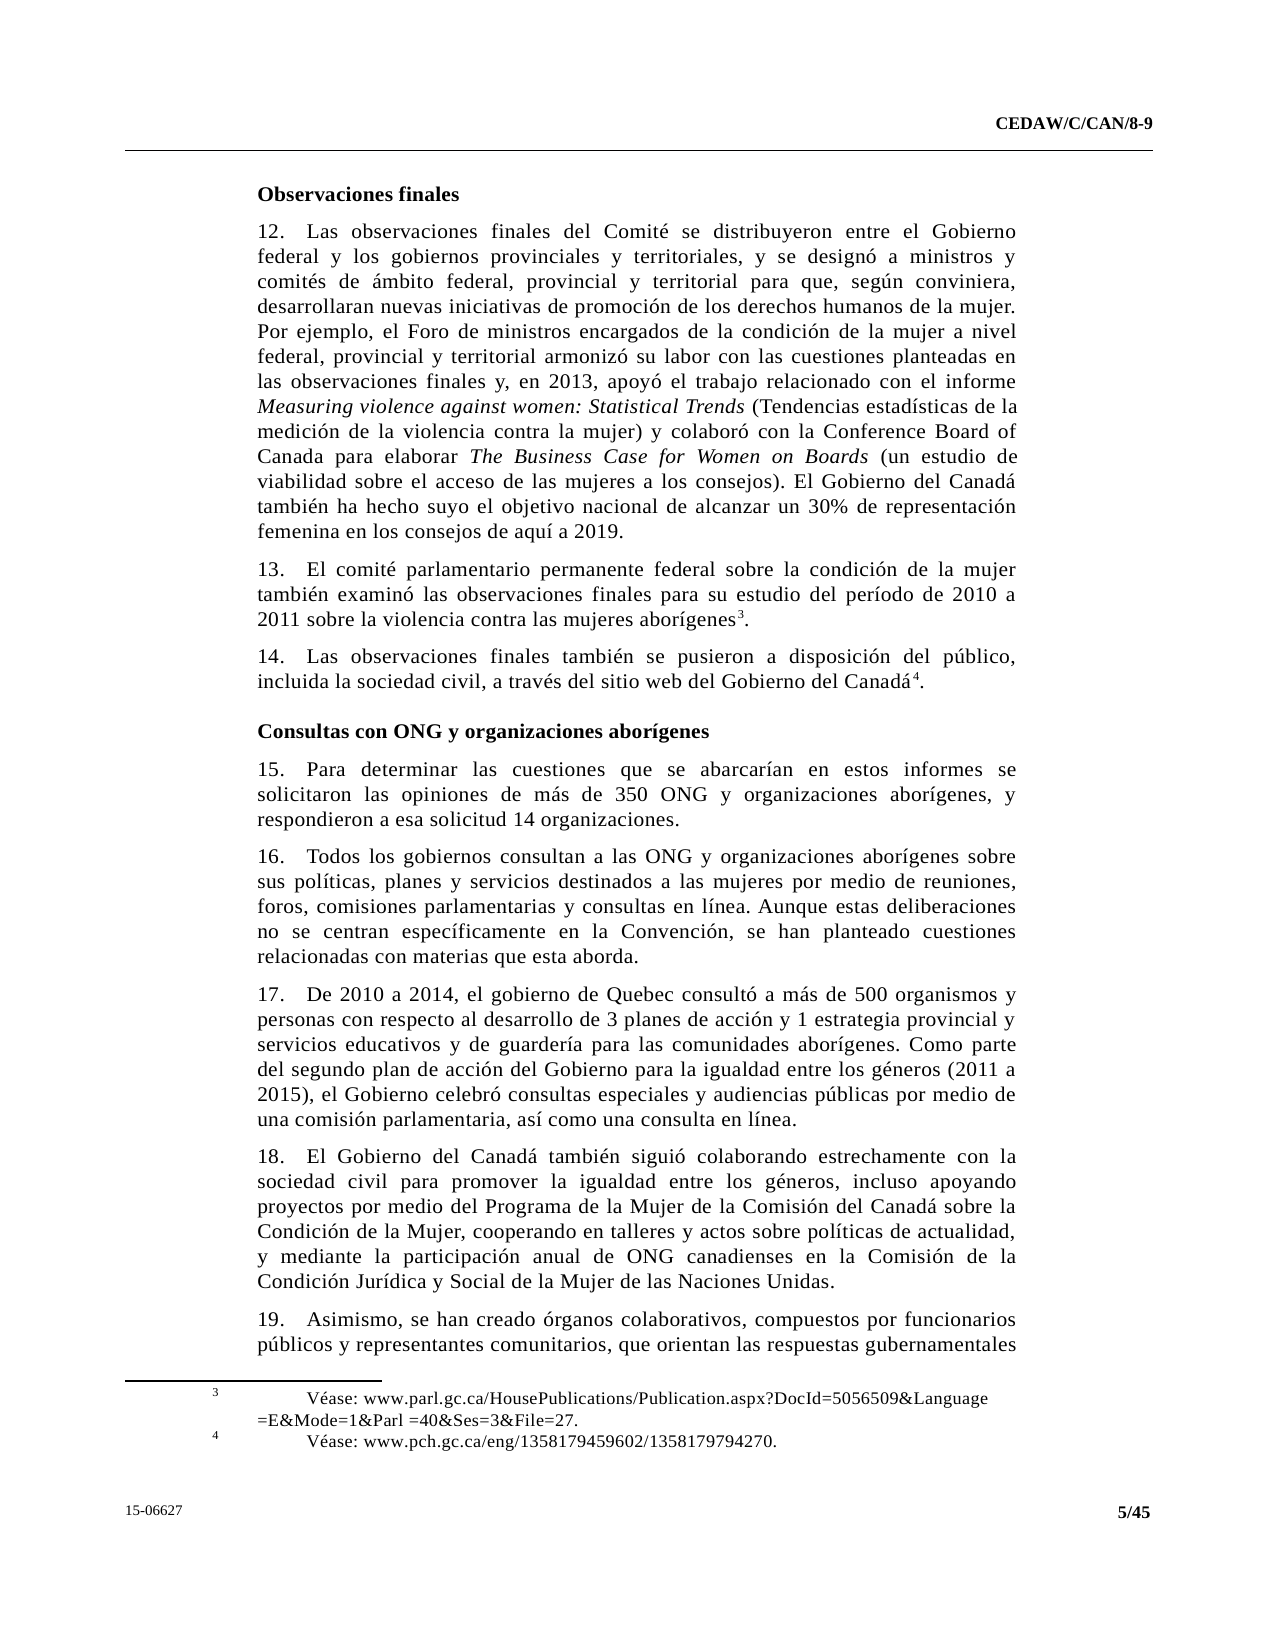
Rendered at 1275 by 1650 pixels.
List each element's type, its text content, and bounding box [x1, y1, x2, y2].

list El Gobierno del Canadá también siguió colaborando estrechamente con la sociedad civil para promover la igualdad entre los géneros, incluso apoyando proyectos por medio del Programa de la Mujer de la Comisión del Canadá sobre la Condición de la Mujer, cooperando en talleres y actos sobre políticas de actualidad, y mediante la participación anual de ONG canadienses en la Comisión de la Condición Jurídica y Social de la Mujer de las Naciones Unidas. [257, 1144, 1018, 1294]
list Las observaciones finales del Comité se distribuyeron entre el Gobierno federal y los gobiernos provinciales y territoriales, y se designó a ministros y comités de ámbito federal, provincial y territorial para que, según conviniera, desarrollaran nuevas iniciativas de promoción de los derechos humanos de la mujer. Por ejemplo, el Foro de ministros encargados de la condición de la mujer a nivel federal, provincial y territorial armonizó su labor con las cuestiones planteadas en las observaciones finales y, en 2013, apoyó el trabajo relacionado con el informe Measuring violence against women: Statistical Trends (Tendencias estadísticas de la medición de la violencia contra la mujer) y colaboró con la Conference Board of Canada para elaborar The Business Case for Women on Boards (un estudio de viabilidad sobre el acceso de las mujeres a los consejos). El Gobierno del Canadá también ha hecho suyo el objetivo nacional de alcanzar un 30% de representación femenina en los consejos de aquí a 2019. [257, 219, 1018, 544]
text Consultas con ONG y organizaciones aborígenes [125, 719, 1019, 744]
list De 2010 a 2014, el gobierno de Quebec consultó a más de 500 organismos y personas con respecto al desarrollo de 3 planes de acción y 1 estrategia provincial y servicios educativos y de guardería para las comunidades aborígenes. Como parte del segundo plan de acción del Gobierno para la igualdad entre los géneros (2011 a 2015), el Gobierno celebró consultas especiales y audiencias públicas por medio de una comisión parlamentaria, así como una consulta en línea. [257, 981, 1018, 1131]
list Todos los gobiernos consultan a las ONG y organizaciones aborígenes sobre sus políticas, planes y servicios destinados a las mujeres por medio de reuniones, foros, comisiones parlamentarias y consultas en línea. Aunque estas deliberaciones no se centran específicamente en la Convención, se han planteado cuestiones relacionadas con materias que esta aborda. [257, 844, 1018, 969]
list El comité parlamentario permanente federal sobre la condición de la mujer también examinó las observaciones finales para su estudio del período de 2010 a 2011 sobre la violencia contra las mujeres aborígenes. [257, 556, 1018, 631]
list Para determinar las cuestiones que se abarcarían en estos informes se solicitaron las opiniones de más de 350 ONG y organizaciones aborígenes, y respondieron a esa solicitud 14 organizaciones. [257, 756, 1018, 831]
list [257, 1306, 1018, 1356]
list Las observaciones finales también se pusieron a disposición del público, incluida la sociedad civil, a través del sitio web del Gobierno del Canadá. [257, 644, 1018, 694]
text Observaciones finales [125, 181, 1019, 206]
